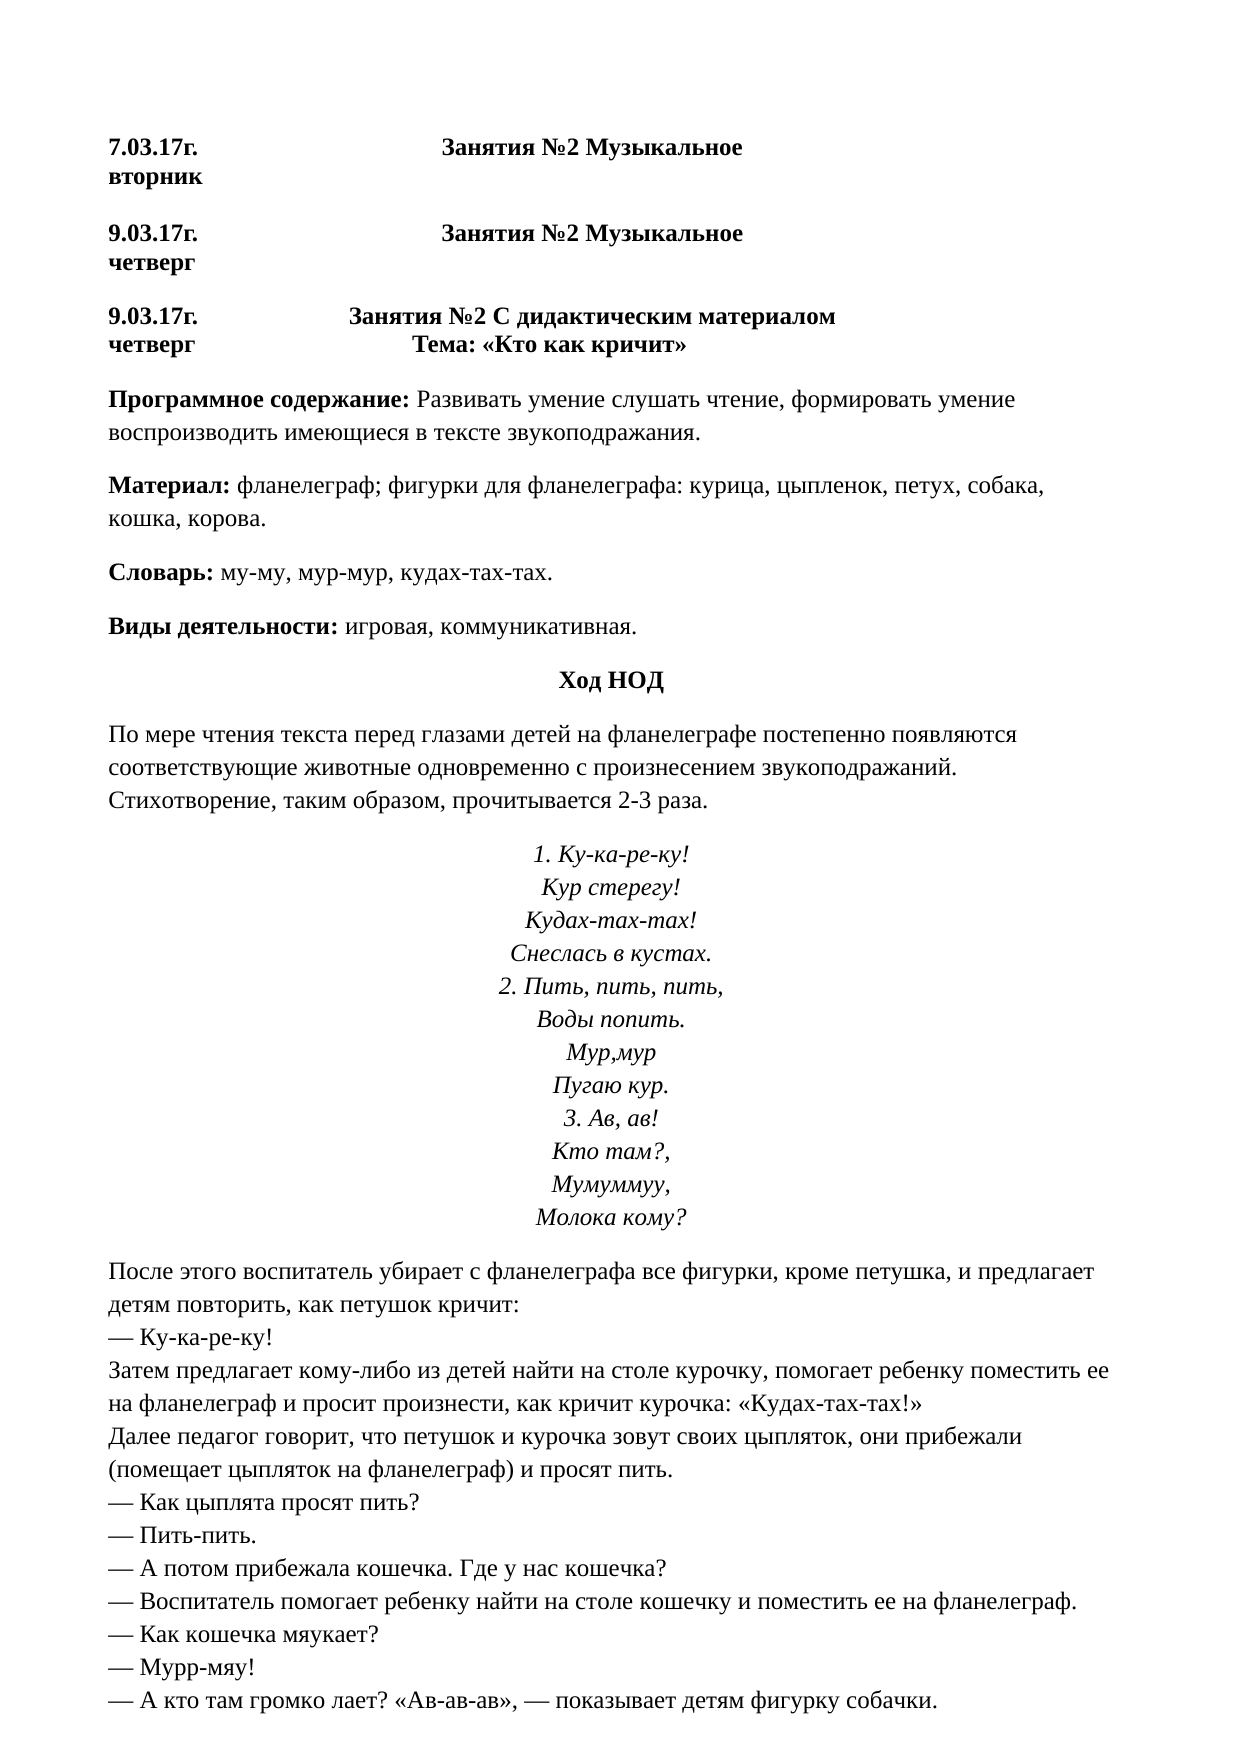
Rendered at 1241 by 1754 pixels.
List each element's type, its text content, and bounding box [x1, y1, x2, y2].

text — Воспитатель помогает ребенку найти на столе кошечку и поместить ее на фланелеграф. [108, 1586, 1114, 1615]
text Материал: фланелеграф; фигурки для фланелеграфа: курица, цыпленок, петух, собака, кошка, корова. [108, 471, 1114, 532]
text Снеслась в кустах. [108, 938, 1114, 967]
text — Как цыплята просят пить? [108, 1487, 1114, 1516]
text — Мурр-мяу! [108, 1652, 1114, 1681]
text Мумуммуу, [108, 1169, 1114, 1198]
text — Ку-ка-ре-ку! [108, 1322, 1114, 1351]
text — А потом прибежала кошечка. Где у нас кошечка? [108, 1553, 1114, 1582]
text 1. Ку-ка-ре-ку! [108, 839, 1114, 868]
text — Пить-пить. [108, 1520, 1114, 1549]
text Пугаю кур. [108, 1070, 1114, 1099]
text После этого воспитатель убирает с фланелеграфа все фигурки, кроме петушка, и предлагает детям повторить, как петушок кричит: [108, 1256, 1114, 1318]
text Словарь: му-му, мур-мур, кудах-тах-тах. [108, 557, 1114, 586]
text Затем предлагает кому-либо из детей найти на столе курочку, помогает ребенку поместить ее на фланелеграф и просит произнести, как кричит курочка: «Кудах-тах-тах!» [108, 1355, 1114, 1417]
text Кто там?, [108, 1136, 1114, 1165]
text Кур стерегу! [108, 872, 1114, 901]
text Воды попить. [108, 1004, 1114, 1033]
text — А кто там громко лает? «Ав-ав-ав», — показывает детям фигурку собачки. [108, 1685, 1114, 1714]
text Программное содержание: Развивать умение слушать чтение, формировать умение воспроизводить имеющиеся в тексте звукоподражания. [108, 384, 1114, 445]
text четверг Тема: «Кто как кричит» [108, 329, 1114, 358]
text По мере чтения текста перед глазами детей на фланелеграфе постепенно появляются соответствующие животные одновременно с произнесением звукоподражаний. Стихотворение, таким образом, прочитывается 2-3 раза. [108, 719, 1114, 814]
text 3. Ав, ав! [108, 1103, 1114, 1132]
text 2. Пить, пить, пить, [108, 971, 1114, 1000]
text Ход НОД [108, 665, 1114, 694]
text Далее педагог говорит, что петушок и курочка зовут своих цыпляток, они прибежали (помещает цыпляток на фланелеграф) и просят пить. [108, 1421, 1114, 1483]
text — Как кошечка мяукает? [108, 1619, 1114, 1648]
text 9.03.17г. Занятия №2 С дидактическим материалом [108, 301, 1114, 329]
text 9.03.17г. Занятия №2 Музыкальное [108, 218, 1114, 247]
text Виды деятельности: игровая, коммуникативная. [108, 611, 1114, 640]
text четверг [108, 247, 1114, 276]
text Мур,мур [108, 1037, 1114, 1066]
text вторник [108, 161, 1114, 189]
text Кудах-тах-тах! [108, 905, 1114, 934]
text Молока кому? [108, 1202, 1114, 1231]
text 7.03.17г. Занятия №2 Музыкальное [108, 132, 1114, 161]
